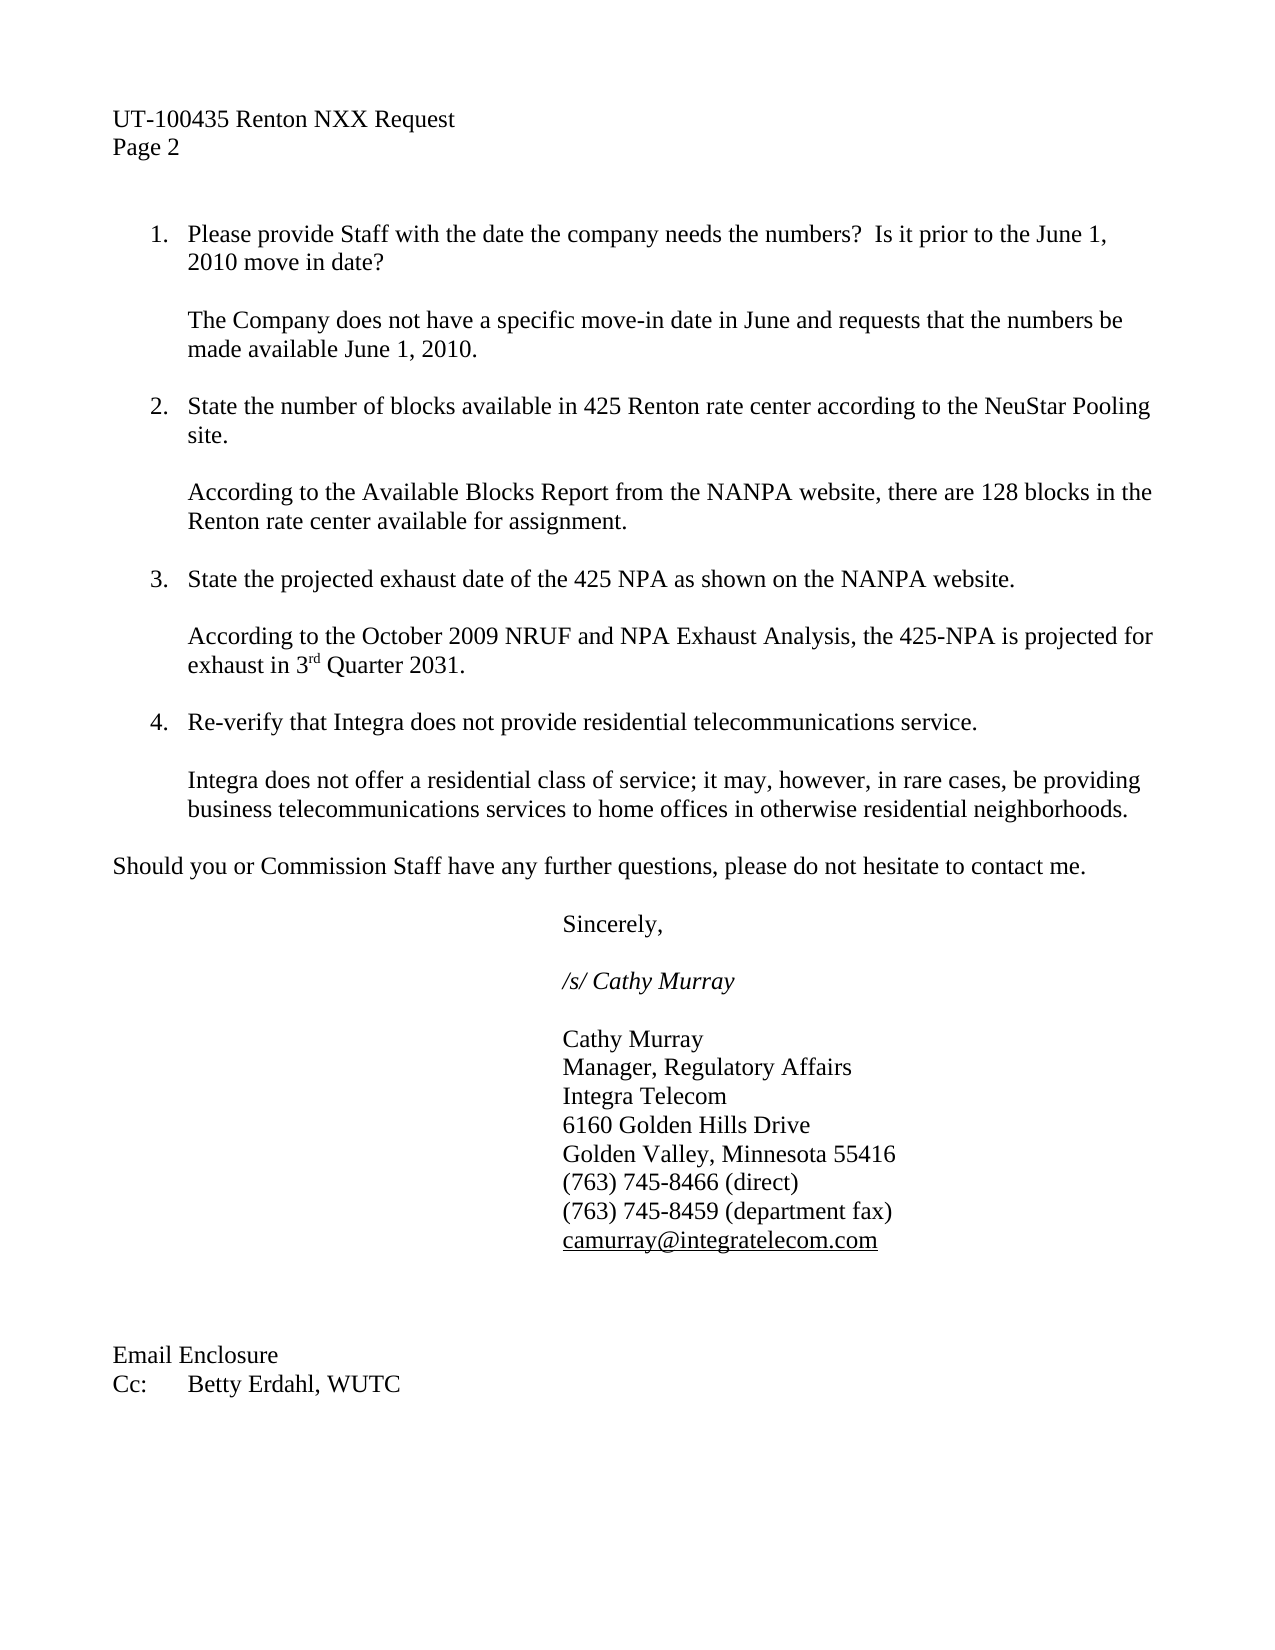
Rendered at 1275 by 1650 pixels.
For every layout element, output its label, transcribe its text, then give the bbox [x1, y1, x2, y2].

text 4. Re-verify that Integra does not provide residential telecommunications service. [150, 707, 1162, 736]
text Page 2 [112, 132, 1162, 161]
text Sincerely, [562, 909, 1162, 937]
text Email Enclosure [112, 1340, 1162, 1369]
text Manager, Regulatory Affairs [562, 1052, 1162, 1081]
text Cc: Betty Erdahl, WUTC [112, 1369, 1162, 1397]
text (763) 745-8459 (department fax) [562, 1196, 1162, 1225]
text Integra Telecom [562, 1081, 1162, 1110]
text 6160 Golden Hills Drive [562, 1110, 1162, 1139]
text /s/ Cathy Murray [562, 966, 1162, 995]
text UT-100435 Renton NXX Request [112, 104, 1162, 132]
text According to the October 2009 NRUF and NPA Exhaust Analysis, the 425-NPA is projected for exhaust in 3rd Quarter 2031. [187, 621, 1162, 679]
text Cathy Murray [562, 1024, 1162, 1052]
text Should you or Commission Staff have any further questions, please do not hesitate to contact me. [112, 851, 1162, 880]
text 1. Please provide Staff with the date the company needs the numbers? Is it prior to the June 1, 2010 move in date? [150, 219, 1162, 276]
text 2. State the number of blocks available in 425 Renton rate center according to the NeuStar Pooling site. [150, 391, 1162, 449]
text According to the Available Blocks Report from the NANPA website, there are 128 blocks in the Renton rate center available for assignment. [187, 477, 1162, 535]
text Golden Valley, Minnesota 55416 [562, 1139, 1162, 1167]
text Integra does not offer a residential class of service; it may, however, in rare cases, be providing business telecommunications services to home offices in otherwise residential neighborhoods. [187, 765, 1162, 822]
text 3. State the projected exhaust date of the 425 NPA as shown on the NANPA website. [150, 564, 1162, 592]
text The Company does not have a specific move-in date in June and requests that the numbers be made available June 1, 2010. [187, 305, 1162, 362]
text (763) 745-8466 (direct) [562, 1167, 1162, 1196]
text camurray@integratelecom.com [562, 1225, 1162, 1254]
